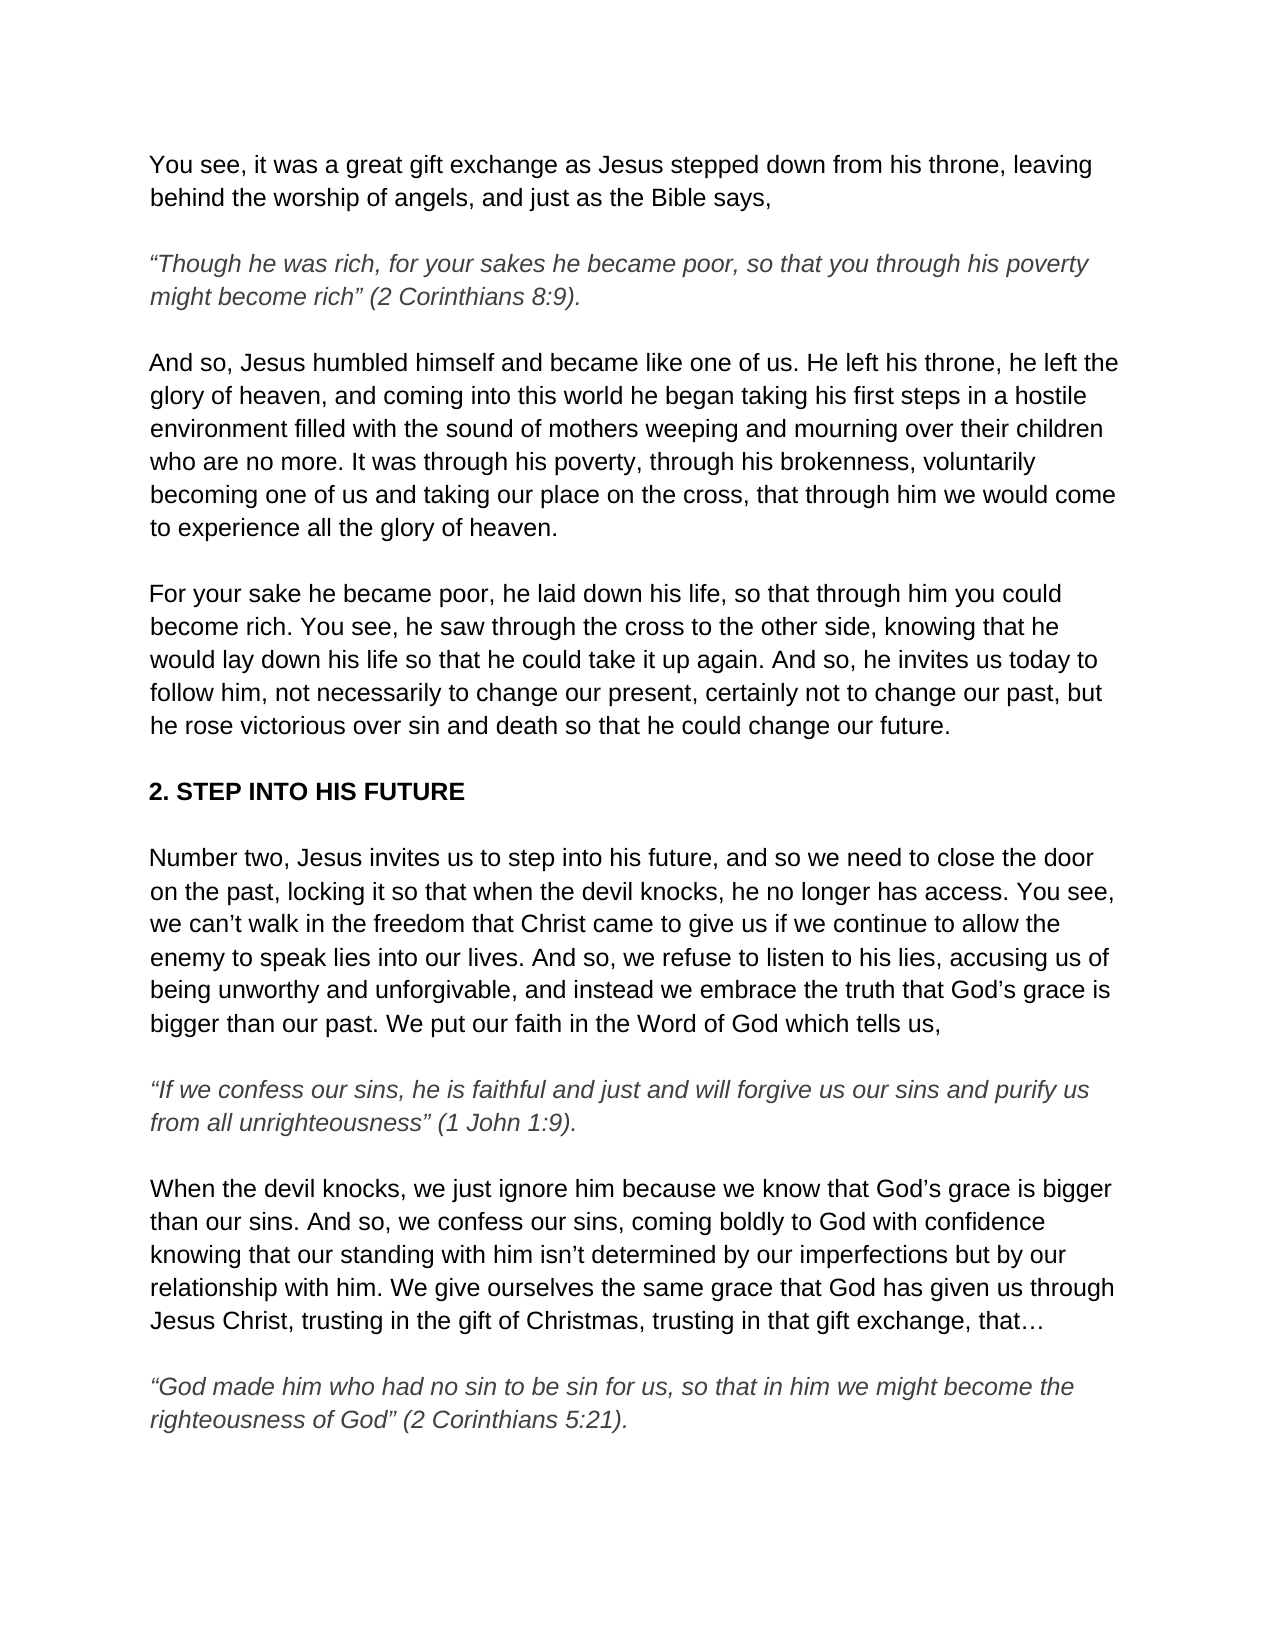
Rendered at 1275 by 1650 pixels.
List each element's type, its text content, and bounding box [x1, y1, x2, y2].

text “If we confess our sins, he is faithful and just and will forgive us our sins and purify us from all unrighteousness” (1 John 1:9). [150, 1074, 1125, 1136]
text When the devil knocks, we just ignore him because we know that God’s grace is bigger than our sins. And so, we confess our sins, coming boldly to God with confidence knowing that our standing with him isn’t determined by our imperfections but by our relationship with him. We give ourselves the same grace that God has given us through Jesus Christ, trusting in the gift of Christmas, trusting in that gift exchange, that… [150, 1174, 1125, 1334]
text And so, Jesus humbled himself and became like one of us. He left his throne, he left the glory of heaven, and coming into this world he began taking his first steps in a hostile environment filled with the sound of mothers weeping and mourning over their children who are no more. It was through his poverty, through his brokenness, voluntarily becoming one of us and taking our place on the cross, that through him we would come to experience all the glory of heaven. [148, 348, 1125, 542]
text 2. STEP INTO HIS FUTURE [148, 777, 1125, 806]
text Number two, Jesus invites us to step into his future, and so we need to close the door on the past, locking it so that when the devil knocks, he no longer has access. You see, we can’t walk in the freedom that Christ came to give us if we continue to allow the enemy to speak lies into our lives. And so, we refuse to listen to his lies, accusing us of being unworthy and unforgivable, and instead we embrace the truth that God’s grace is bigger than our past. We put our faith in the Word of God which tells us, [148, 843, 1125, 1037]
text For your sake he became poor, he laid down his life, so that through him you could become rich. You see, he saw through the cross to the other side, knowing that he would lay down his life so that he could take it up again. And so, he invites us today to follow him, not necessarily to change our present, certainly not to change our past, but he rose victorious over sin and death so that he could change our future. [148, 579, 1125, 740]
text “Though he was rich, for your sakes he became poor, so that you through his poverty might become rich” (2 Corinthians 8:9). [148, 249, 1125, 311]
text You see, it was a great gift exchange as Jesus stepped down from his throne, leaving behind the worship of angels, and just as the Bible says, [148, 150, 1125, 212]
text “God made him who had no sin to be sin for us, so that in him we might become the righteousness of God” (2 Corinthians 5:21). [150, 1372, 1125, 1433]
